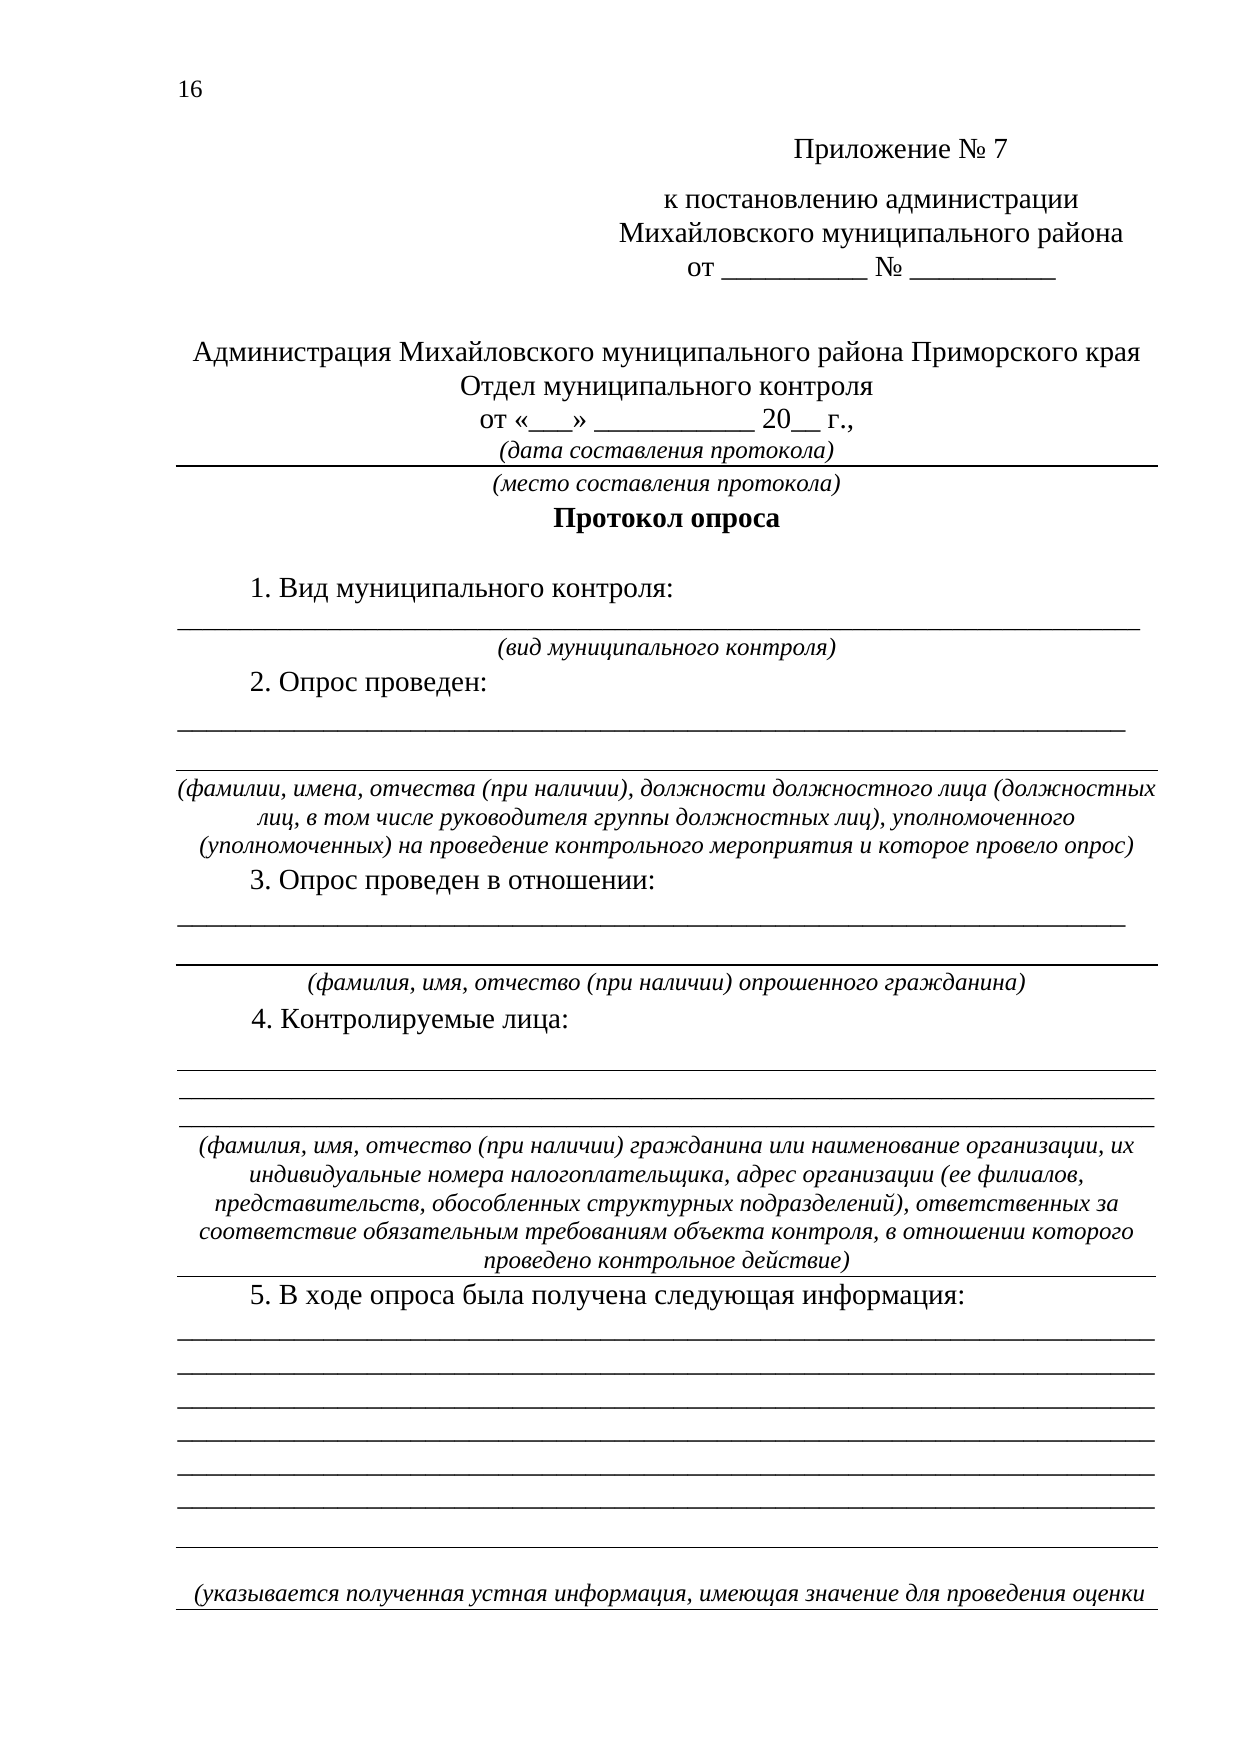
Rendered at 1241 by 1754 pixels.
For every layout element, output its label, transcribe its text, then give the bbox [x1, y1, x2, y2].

table_cell (место составления протокола) [176, 467, 1157, 498]
table_cell 3. Опрос проведен в отношении: _________________________________________________________________ [176, 861, 1157, 964]
table_cell 5. В ходе опроса была получена следующая информация: ___________________________________________________________________ ___________________________________________________________________ ___________________________________________________________________ ___________________________________________________________________ ___________________________________________________________________ ___________________________________________________________________ [176, 998, 1157, 1547]
table_cell 1. Вид муниципального контроля: _____________________________________________________________________________ (вид муниципального контроля) [176, 569, 1157, 663]
table_cell (фамилия, имя, отчество (при наличии) опрошенного гражданина) [176, 966, 1157, 998]
table_cell Протокол опроса [176, 499, 1157, 569]
table_cell _________________________________________________________________ [176, 700, 1157, 770]
table_cell (фамилии, имена, отчества (при наличии), должности должностного лица (должностных лиц, в том числе руководителя группы должностных лиц), уполномоченного (уполномоченных) на проведение контрольного мероприятия и которое провело опрос) [176, 771, 1157, 861]
text от __________ № __________ [591, 249, 1152, 282]
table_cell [176, 1548, 1157, 1609]
text к постановлению администрации Михайловского муниципального района [591, 182, 1152, 249]
table_header Администрация Михайловского муниципального района Приморского края Отдел муниципального контроля от «___» ___________ 20__ г., (дата составления протокола) [176, 333, 1157, 465]
table_cell 2. Опрос проведен: [176, 663, 1157, 699]
text Приложение № 7 [650, 131, 1152, 165]
